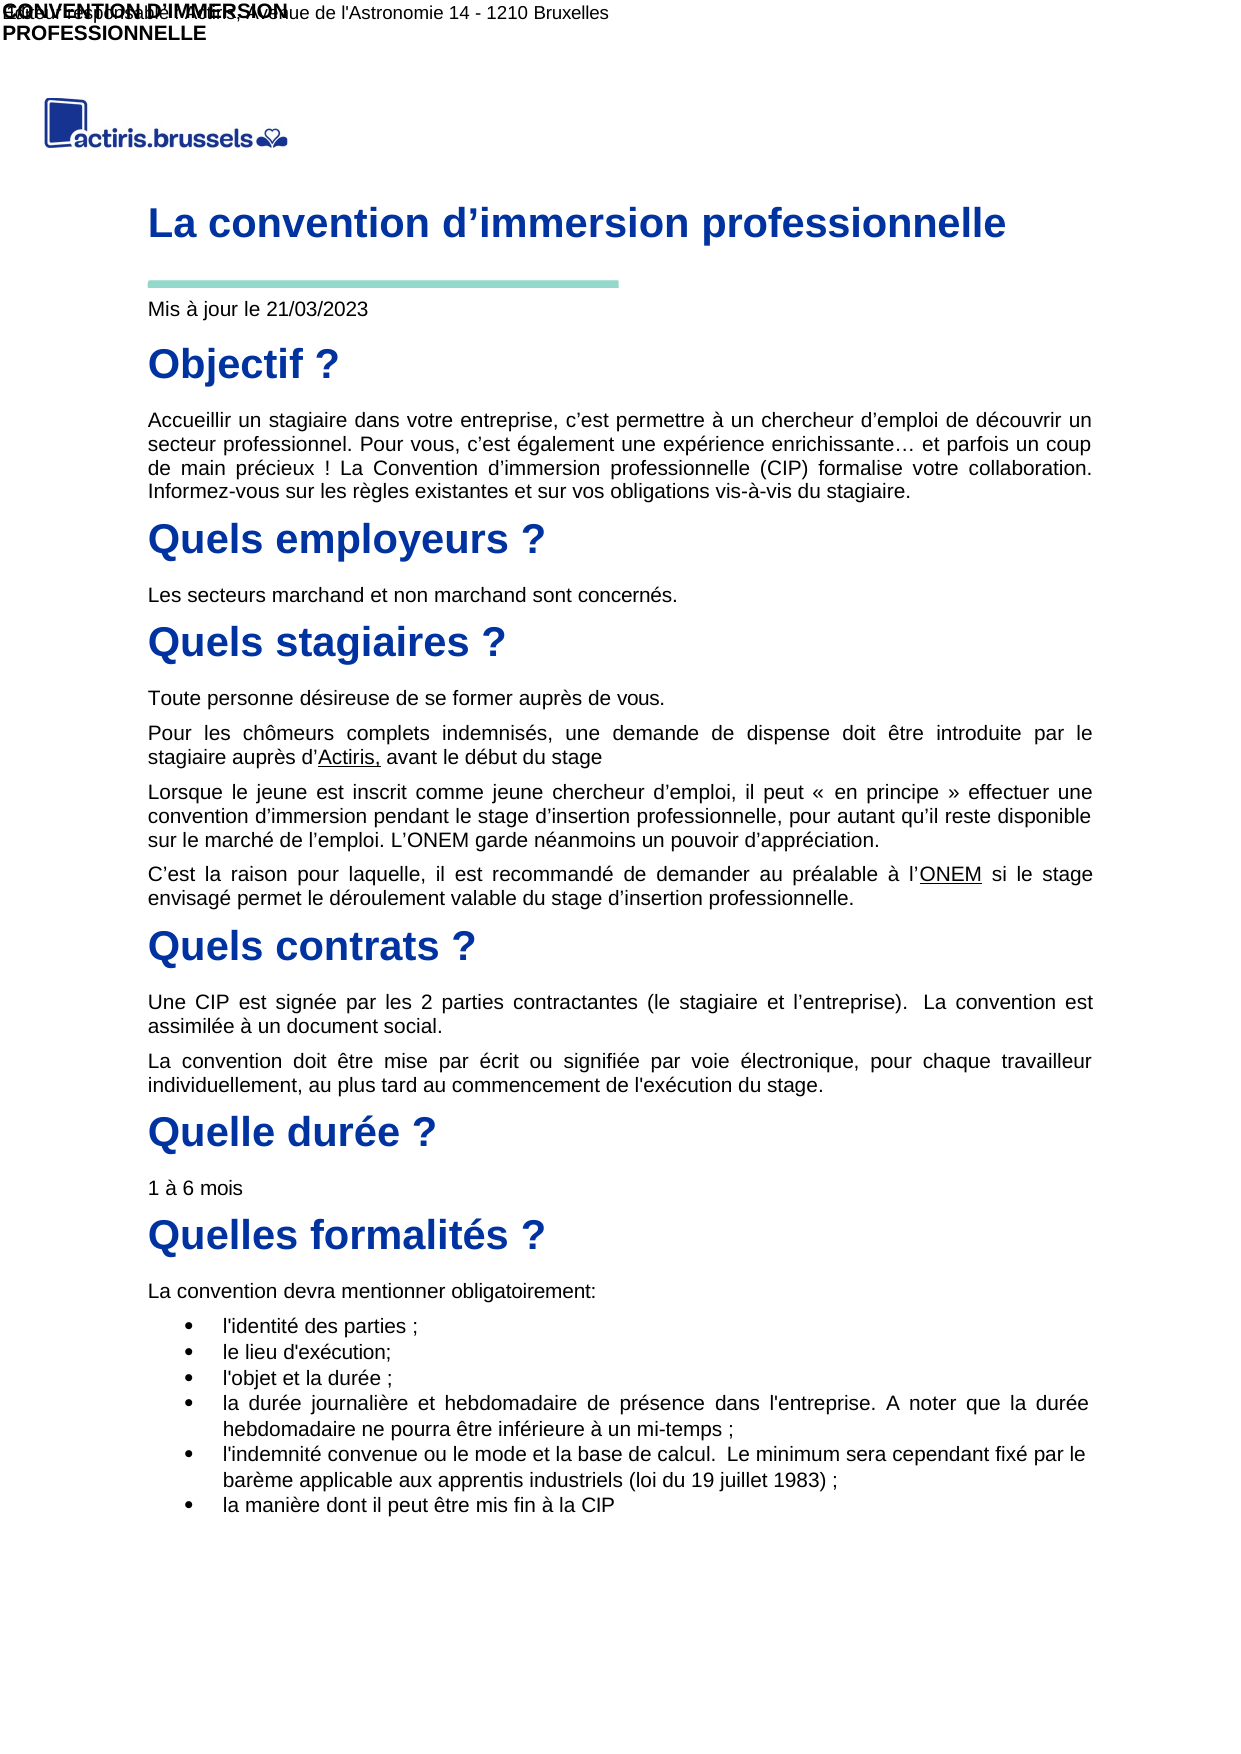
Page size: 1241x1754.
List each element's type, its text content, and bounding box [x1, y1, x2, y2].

text Accueillir un stagiaire dans votre entreprise, c’est permettre à un chercheur d’emploi de découvrir un secteur professionnel. Pour vous, c’est également une expérience enrichissante… et parfois un coup de main précieux ! La Convention d’immersion professionnelle (CIP) formalise votre collaboration. Informez-vous sur les règles existantes et sur vos obligations vis-à-vis du stagiaire. [148, 407, 1093, 503]
text Mis à jour le 21/03/2023 [148, 296, 1105, 320]
subtitle Quels contrats ? [148, 921, 1105, 969]
text Lorsque le jeune est inscrit comme jeune chercheur d’emploi, il peut « en principe » effectuer une convention d’immersion pendant le stage d’insertion professionnelle, pour autant qu’il reste disponible sur le marché de l’emploi. L’ONEM garde néanmoins un pouvoir d’appréciation. [148, 779, 1093, 851]
text Les secteurs marchand et non marchand sont concernés. [148, 582, 1105, 606]
subtitle Quels stagiaires ? [148, 617, 1105, 665]
text 1 à 6 mois [148, 1176, 1105, 1200]
subtitle La convention d’immersion professionnelle [148, 199, 1105, 247]
subtitle Quelles formalités ? [148, 1210, 1105, 1258]
subtitle Objectif ? [148, 339, 1105, 387]
subtitle Quels employeurs ? [148, 514, 1105, 562]
list le lieu d'exécution; [185, 1340, 1105, 1364]
list l'objet et la durée ; [185, 1365, 1105, 1389]
picture [44, 98, 288, 148]
subtitle Quelle durée ? [148, 1107, 1105, 1155]
text C’est la raison pour laquelle, il est recommandé de demander au préalable à l’ONEM si le stage envisagé permet le déroulement valable du stage d’insertion professionnelle. [148, 862, 1093, 910]
text Pour les chômeurs complets indemnisés, une demande de dispense doit être introduite par le stagiaire auprès d’Actiris, avant le début du stage [148, 721, 1093, 769]
list la manière dont il peut être mis fin à la CIP [185, 1493, 1105, 1517]
text Une CIP est signée par les 2 parties contractantes (le stagiaire et l’entreprise). La convention est assimilée à un document social. [148, 989, 1093, 1037]
text La convention devra mentionner obligatoirement: [148, 1279, 1105, 1303]
list la durée journalière et hebdomadaire de présence dans l'entreprise. A noter que la durée hebdomadaire ne pourra être inférieure à un mi-temps ; [185, 1391, 1093, 1441]
text La convention doit être mise par écrit ou signifiée par voie électronique, pour chaque travailleur individuellement, au plus tard au commencement de l'exécution du stage. [148, 1048, 1093, 1096]
list l'identité des parties ; [185, 1314, 1105, 1338]
list l'indemnité convenue ou le mode et la base de calcul. Le minimum sera cependant fixé par le barème applicable aux apprentis industriels (loi du 19 juillet 1983) ; [185, 1442, 1093, 1491]
text Toute personne désireuse de se former auprès de vous. [148, 686, 1105, 710]
picture [147, 280, 619, 288]
